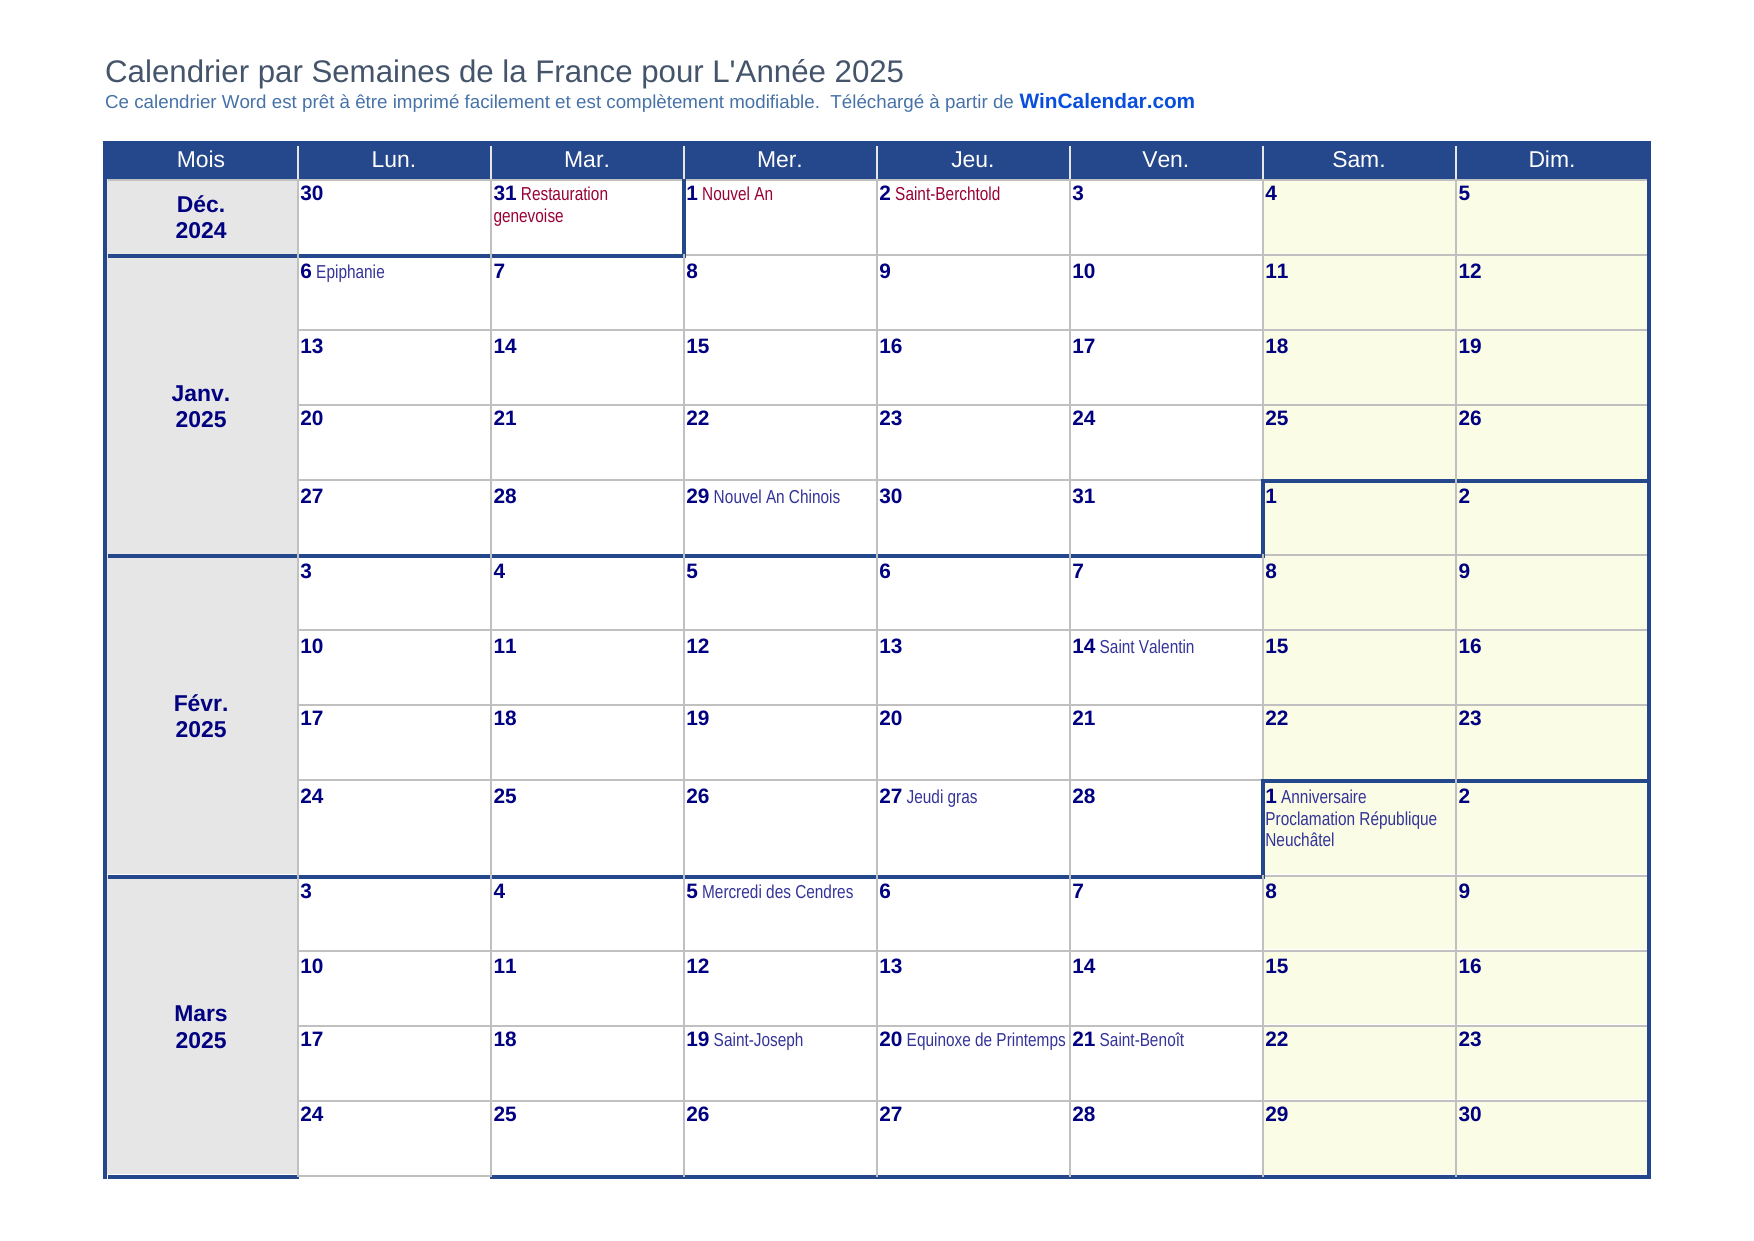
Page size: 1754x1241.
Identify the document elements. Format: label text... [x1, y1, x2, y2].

table_cell 2 [1457, 483, 1647, 554]
table_cell 24 [1071, 406, 1262, 479]
table_cell 13 [878, 631, 1069, 704]
table_header Mar. [492, 146, 683, 179]
table_cell Mars 2025 [107, 876, 297, 1174]
table_cell 6 [878, 558, 1069, 629]
table_cell 19 [685, 706, 876, 779]
table_cell 16 [1457, 952, 1647, 1024]
table_cell 22 [1264, 706, 1455, 779]
table_cell 12 [1457, 256, 1647, 329]
table_cell 30 [1457, 1102, 1647, 1174]
table_cell 17 [299, 706, 490, 779]
table_cell 30 [878, 481, 1069, 554]
table_cell 27 [878, 1102, 1069, 1174]
table_header Mois [107, 146, 297, 179]
table_cell 9 [878, 256, 1069, 329]
table_cell 1 [1265, 483, 1455, 554]
table_cell 11 [1264, 256, 1455, 329]
table_cell 27 [299, 481, 490, 554]
table_cell 4 [492, 879, 683, 949]
table_cell 28 [1071, 781, 1261, 874]
table_cell 25 [492, 781, 683, 874]
table_header Ven. [1071, 146, 1262, 179]
table_cell 23 [1457, 1027, 1647, 1099]
table_cell 3 [299, 879, 490, 949]
table_cell 16 [878, 331, 1069, 404]
table_cell 21 [1071, 706, 1262, 779]
table_cell 21 Saint-Benoît [1071, 1027, 1262, 1099]
table_cell 17 [1071, 331, 1262, 404]
table_cell Janv. 2025 [107, 255, 297, 554]
table_cell 15 [1264, 952, 1455, 1024]
table_cell 4 [1264, 181, 1455, 254]
table_cell 9 [1457, 556, 1647, 629]
table_cell 1 Nouvel An [686, 181, 876, 254]
table_cell 19 Saint-Joseph [685, 1027, 876, 1099]
table_cell 20 Equinoxe de Printemps [878, 1027, 1069, 1099]
table_cell 8 [685, 256, 876, 329]
table_cell 12 [685, 952, 876, 1024]
table_cell 11 [492, 952, 683, 1024]
table_cell 26 [1457, 406, 1647, 479]
table_cell 29 Nouvel An Chinois [685, 481, 876, 554]
table_cell 6 Epiphanie [299, 258, 490, 329]
table_header Lun. [299, 146, 490, 179]
table_cell 17 [299, 1027, 490, 1099]
table_header Sam. [1264, 146, 1455, 179]
table_cell 6 [878, 879, 1069, 949]
table_cell 25 [492, 1102, 683, 1174]
table_cell 19 [1457, 331, 1647, 404]
table_cell 7 [1071, 558, 1262, 629]
table_cell 31 [1071, 481, 1261, 554]
table_cell 13 [878, 952, 1069, 1024]
table_cell 23 [878, 406, 1069, 479]
table_cell 25 [1264, 406, 1455, 479]
table_cell 29 [1264, 1102, 1455, 1174]
table_cell 5 [1457, 181, 1647, 254]
table_cell 4 [492, 558, 683, 629]
table_cell 28 [1071, 1102, 1262, 1174]
table_cell 14 [1071, 952, 1262, 1024]
table_cell 7 [492, 258, 683, 329]
table_cell 30 [299, 181, 490, 254]
table_cell 14 Saint Valentin [1071, 631, 1262, 704]
table_header Dim. [1457, 146, 1647, 179]
table_cell 26 [685, 1102, 876, 1174]
table_cell 14 [492, 331, 683, 404]
table_cell 24 [299, 781, 490, 874]
table_cell 3 [299, 558, 490, 629]
table_cell 5 [685, 558, 876, 629]
table_cell 10 [299, 631, 490, 704]
table_cell 11 [492, 631, 683, 704]
table_cell 22 [1264, 1027, 1455, 1099]
table_cell Déc. 2024 [107, 180, 297, 254]
table_cell 22 [685, 406, 876, 479]
table_cell Févr. 2025 [107, 555, 297, 874]
table_cell 8 [1264, 556, 1455, 629]
table_cell 31 Restauration genevoise [492, 181, 682, 254]
table_cell 23 [1457, 706, 1647, 779]
table_cell 15 [1264, 631, 1455, 704]
table_cell 3 [1071, 181, 1262, 254]
table_cell 18 [492, 1027, 683, 1099]
table_cell 26 [685, 781, 876, 874]
table_cell 2 [1457, 783, 1647, 874]
text Calendrier par Semaines de la France pour L'Année 2025 Ce calendrier Word est prêt à être imprimé facilement et est complètement modifiable. Téléchargé à partir de WinCalendar.com [105, 53, 1649, 141]
table_cell 20 [299, 406, 490, 479]
table_cell 16 [1457, 631, 1647, 704]
table_cell 9 [1457, 877, 1647, 949]
table_cell 13 [299, 331, 490, 404]
table_cell 18 [1264, 331, 1455, 404]
table_cell 15 [685, 331, 876, 404]
table_cell 2 Saint-Berchtold [878, 181, 1069, 254]
table_cell 7 [1071, 879, 1262, 949]
table_cell 24 [299, 1102, 490, 1174]
table_cell 18 [492, 706, 683, 779]
table_cell 21 [492, 406, 683, 479]
table_cell 10 [299, 952, 490, 1024]
table_cell 10 [1071, 256, 1262, 329]
table_cell 8 [1264, 877, 1455, 949]
table_cell 20 [878, 706, 1069, 779]
table_cell 28 [492, 481, 683, 554]
table_cell 1 Anniversaire Proclamation République Neuchâtel [1265, 783, 1455, 874]
table_cell 12 [685, 631, 876, 704]
table_header Mer. [685, 146, 876, 179]
table_header Jeu. [878, 146, 1069, 179]
table_cell 5 Mercredi des Cendres [685, 879, 876, 949]
table_cell 27 Jeudi gras [878, 781, 1069, 874]
